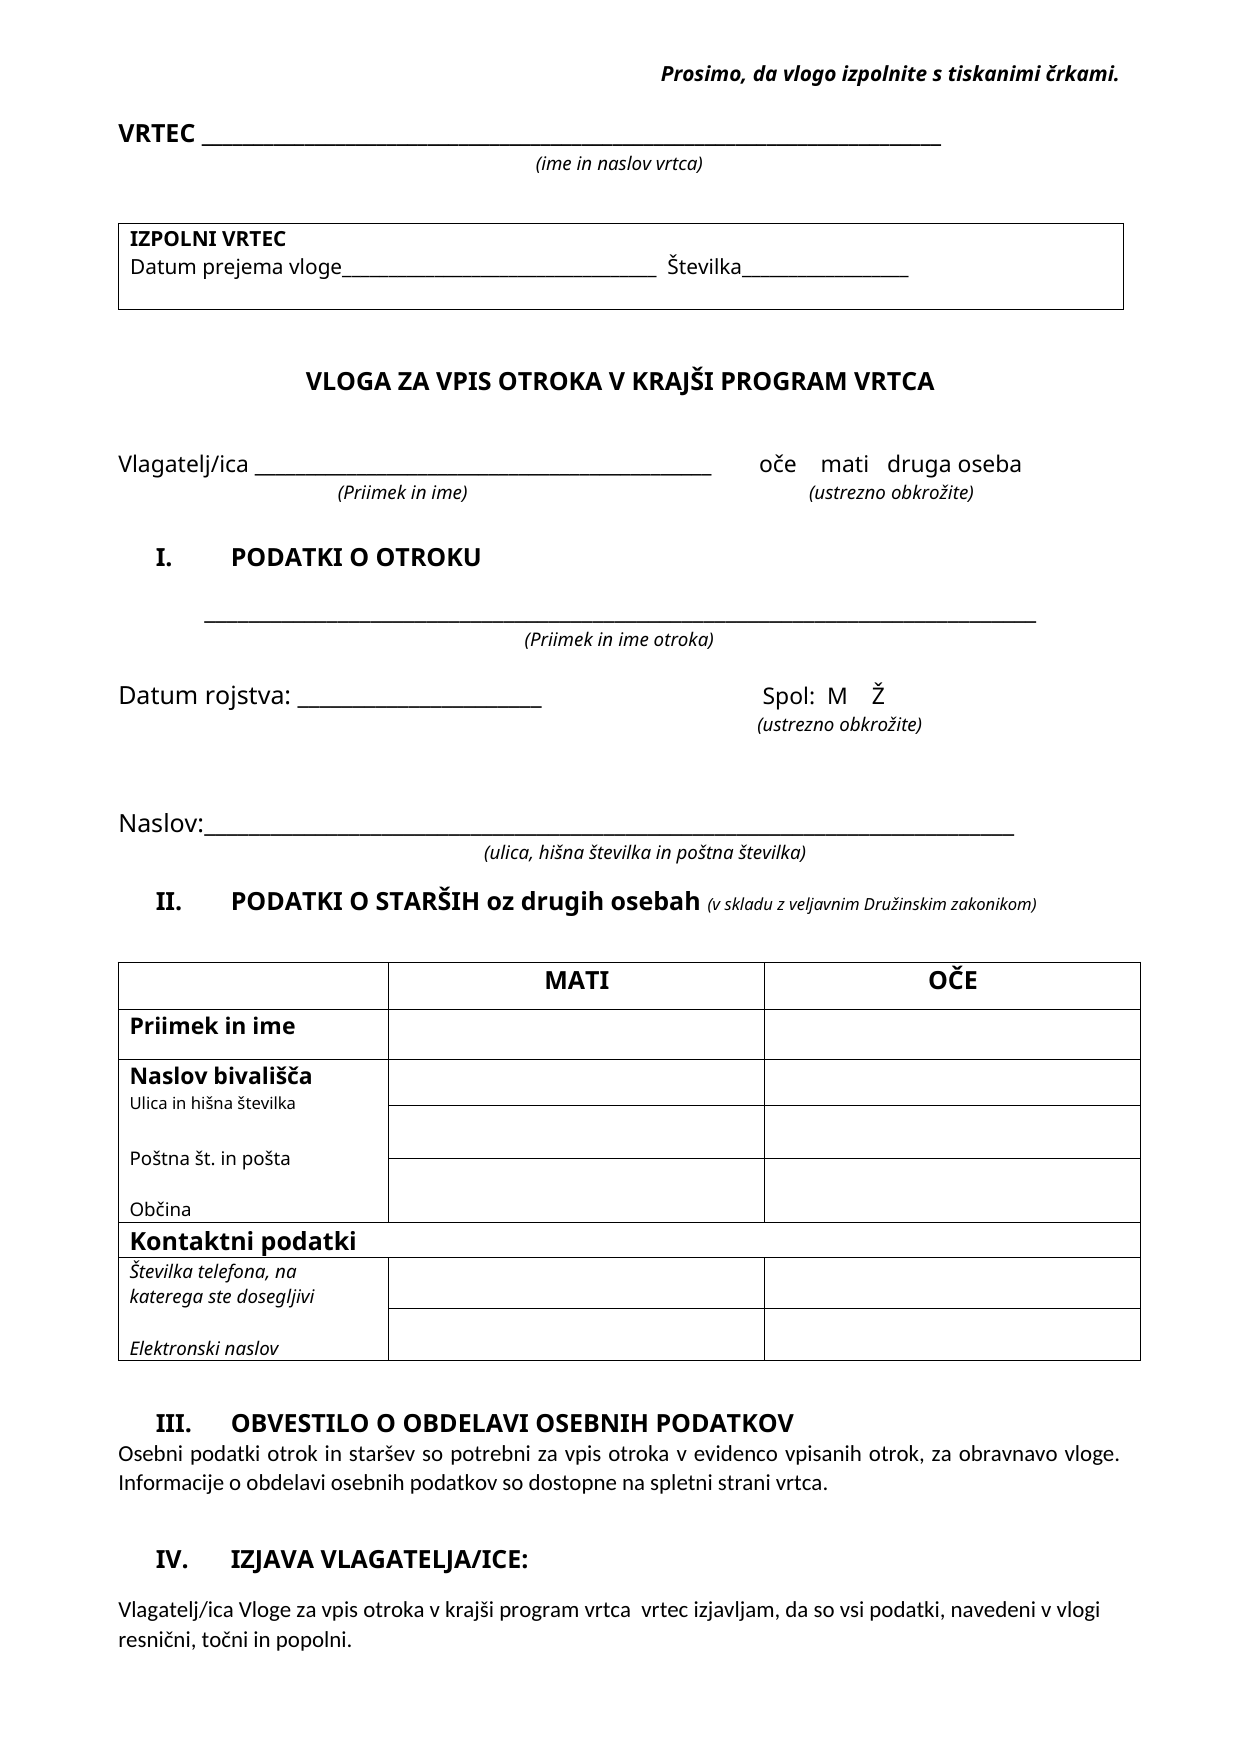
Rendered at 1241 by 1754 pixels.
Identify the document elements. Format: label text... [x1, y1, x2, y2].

text (ime in naslov vrtca) [118, 150, 1122, 176]
table_cell [389, 1258, 764, 1307]
table_header OČE [765, 963, 1140, 1009]
text Vlagatelj/ica Vloge za vpis otroka v krajši program vrtca vrtec izjavljam, da so vsi podatki, navedeni v vlogi resnični, točni in popolni. [118, 1595, 1122, 1653]
table_cell Številka telefona, na katerega ste dosegljivi Elektronski naslov [119, 1258, 388, 1360]
table_cell [765, 1309, 1140, 1360]
table_header [119, 963, 388, 1009]
table_cell Naslov bivališča Ulica in hišna številka Poštna št. in pošta Občina [119, 1060, 388, 1222]
table_cell [765, 1010, 1140, 1059]
text (ustrezno obkrožite) [118, 712, 1122, 737]
text Datum rojstva: ______________________ Spol: M Ž [118, 678, 1122, 712]
list IZJAVA VLAGATELJA/ICE: [156, 1541, 1122, 1576]
text ___________________________________________________________________________ (Priimek in ime otroka) [118, 593, 1122, 652]
table_cell Kontaktni podatki [119, 1223, 1140, 1257]
text Prosimo, da vlogo izpolnite s tiskanimi črkami. [118, 59, 1122, 87]
text VRTEC ________________________________________________________________________ [118, 116, 1122, 150]
table_cell [389, 1159, 764, 1222]
text Vlagatelj/ica _____________________________________________ oče mati druga oseba [118, 448, 1122, 479]
table_cell [765, 1106, 1140, 1157]
table_cell [765, 1258, 1140, 1307]
text Osebni podatki otrok in staršev so potrebni za vpis otroka v evidenco vpisanih otrok, za obravnavo vloge. Informacije o obdelavi osebnih podatkov so dostopne na spletni strani vrtca. [118, 1439, 1122, 1496]
text Naslov:_________________________________________________________________________ [118, 805, 1122, 839]
table_cell [389, 1309, 764, 1360]
table_cell [389, 1060, 764, 1105]
list PODATKI O STARŠIH oz drugih osebah (v skladu z veljavnim Družinskim zakonikom) [156, 884, 1122, 918]
table_cell [765, 1060, 1140, 1105]
text (Priimek in ime) (ustrezno obkrožite) [118, 479, 1122, 505]
list PODATKI O OTROKU [156, 539, 1122, 573]
text (ulica, hišna številka in poštna številka) [118, 839, 1122, 865]
table_cell [389, 1010, 764, 1059]
table_cell Priimek in ime [119, 1010, 388, 1059]
table_cell [765, 1159, 1140, 1222]
table_header IZPOLNI VRTEC Datum prejema vloge__________________________________ Številka__________________ [119, 224, 1123, 309]
table_cell [389, 1106, 764, 1157]
text VLOGA ZA VPIS OTROKA V KRAJŠI PROGRAM VRTCA [118, 364, 1122, 398]
list OBVESTILO O OBDELAVI OSEBNIH PODATKOV [156, 1406, 1122, 1439]
table_header MATI [389, 963, 764, 1009]
